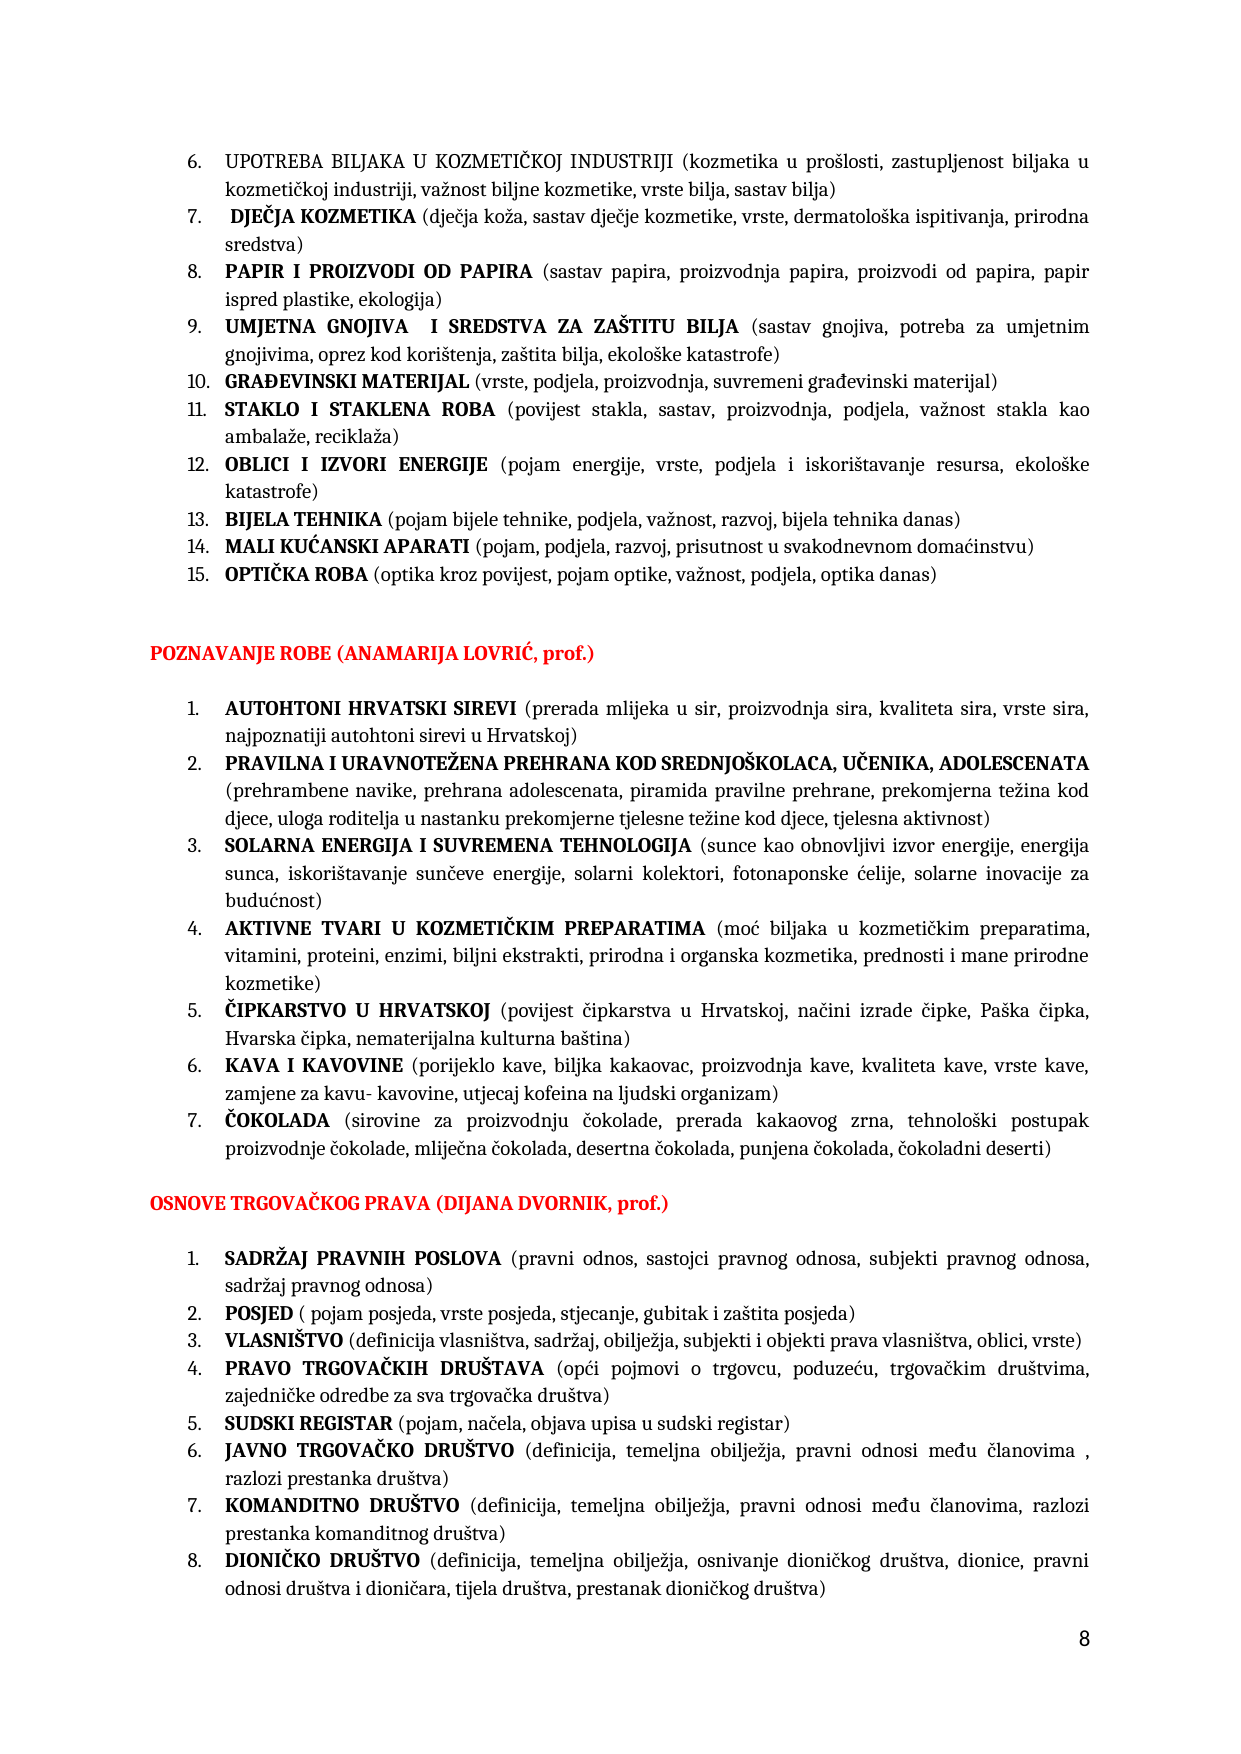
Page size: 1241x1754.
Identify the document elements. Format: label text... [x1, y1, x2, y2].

list UMJETNA GNOJIVA I SREDSTVA ZA ZAŠTITU BILJA (sastav gnojiva, potreba za umjetnim gnojivima, oprez kod korištenja, zaštita bilja, ekološke katastrofe) [187, 315, 1090, 366]
list JAVNO TRGOVAČKO DRUŠTVO (definicija, temeljna obilježja, pravni odnosi među članovima , razlozi prestanka društva) [187, 1439, 1090, 1490]
list BIJELA TEHNIKA (pojam bijele tehnike, podjela, važnost, razvoj, bijela tehnika danas) [187, 507, 1090, 531]
list DJEČJA KOZMETIKA (dječja koža, sastav dječje kozmetike, vrste, dermatološka ispitivanja, prirodna sredstva) [187, 205, 1090, 256]
list UPOTREBA BILJAKA U KOZMETIČKOJ INDUSTRIJI (kozmetika u prošlosti, zastupljenost biljaka u kozmetičkoj industriji, važnost biljne kozmetike, vrste bilja, sastav bilja) [187, 150, 1090, 201]
list SOLARNA ENERGIJA I SUVREMENA TEHNOLOGIJA (sunce kao obnovljivi izvor energije, energija sunca, iskorištavanje sunčeve energije, solarni kolektori, fotonaponske ćelije, solarne inovacije za budućnost) [187, 834, 1090, 913]
list SUDSKI REGISTAR (pojam, načela, objava upisa u sudski registar) [187, 1411, 1090, 1435]
list PRAVO TRGOVAČKIH DRUŠTAVA (opći pojmovi o trgovcu, poduzeću, trgovačkim društvima, zajedničke odredbe za sva trgovačka društva) [187, 1356, 1090, 1408]
text OSNOVE TRGOVAČKOG PRAVA (DIJANA DVORNIK, prof.) [150, 1191, 1090, 1215]
list KOMANDITNO DRUŠTVO (definicija, temeljna obilježja, pravni odnosi među članovima, razlozi prestanka komanditnog društva) [187, 1494, 1090, 1545]
list AUTOHTONI HRVATSKI SIREVI (prerada mlijeka u sir, proizvodnja sira, kvaliteta sira, vrste sira, najpoznatiji autohtoni sirevi u Hrvatskoj) [187, 696, 1090, 748]
list PAPIR I PROIZVODI OD PAPIRA (sastav papira, proizvodnja papira, proizvodi od papira, papir ispred plastike, ekologija) [187, 260, 1090, 311]
list POSJED ( pojam posjeda, vrste posjeda, stjecanje, gubitak i zaštita posjeda) [187, 1301, 1090, 1325]
list VLASNIŠTVO (definicija vlasništva, sadržaj, obilježja, subjekti i objekti prava vlasništva, oblici, vrste) [187, 1329, 1090, 1353]
list AKTIVNE TVARI U KOZMETIČKIM PREPARATIMA (moć biljaka u kozmetičkim preparatima, vitamini, proteini, enzimi, biljni ekstrakti, prirodna i organska kozmetika, prednosti i mane prirodne kozmetike) [187, 916, 1090, 995]
list GRAĐEVINSKI MATERIJAL (vrste, podjela, proizvodnja, suvremeni građevinski materijal) [187, 370, 1090, 394]
list KAVA I KAVOVINE (porijeklo kave, biljka kakaovac, proizvodnja kave, kvaliteta kave, vrste kave, zamjene za kavu- kavovine, utjecaj kofeina na ljudski organizam) [187, 1054, 1090, 1105]
list OBLICI I IZVORI ENERGIJE (pojam energije, vrste, podjela i iskorištavanje resursa, ekološke katastrofe) [187, 452, 1090, 504]
list ČOKOLADA (sirovine za proizvodnju čokolade, prerada kakaovog zrna, tehnološki postupak proizvodnje čokolade, mliječna čokolada, desertna čokolada, punjena čokolada, čokoladni deserti) [187, 1109, 1090, 1160]
list SADRŽAJ PRAVNIH POSLOVA (pravni odnos, sastojci pravnog odnosa, subjekti pravnog odnosa, sadržaj pravnog odnosa) [187, 1246, 1090, 1298]
list DIONIČKO DRUŠTVO (definicija, temeljna obilježja, osnivanje dioničkog društva, dionice, pravni odnosi društva i dioničara, tijela društva, prestanak dioničkog društva) [187, 1549, 1090, 1600]
list MALI KUĆANSKI APARATI (pojam, podjela, razvoj, prisutnost u svakodnevnom domaćinstvu) [187, 535, 1090, 559]
list PRAVILNA I URAVNOTEŽENA PREHRANA KOD SREDNJOŠKOLACA, UČENIKA, ADOLESCENATA (prehrambene navike, prehrana adolescenata, piramida pravilne prehrane, prekomjerna težina kod djece, uloga roditelja u nastanku prekomjerne tjelesne težine kod djece, tjelesna aktivnost) [187, 751, 1090, 830]
list OPTIČKA ROBA (optika kroz povijest, pojam optike, važnost, podjela, optika danas) [187, 562, 1090, 586]
list ČIPKARSTVO U HRVATSKOJ (povijest čipkarstva u Hrvatskoj, načini izrade čipke, Paška čipka, Hvarska čipka, nematerijalna kulturna baština) [187, 999, 1090, 1050]
list STAKLO I STAKLENA ROBA (povijest stakla, sastav, proizvodnja, podjela, važnost stakla kao ambalaže, reciklaža) [187, 397, 1090, 449]
text POZNAVANJE ROBE (ANAMARIJA LOVRIĆ, prof.) [150, 641, 1090, 665]
